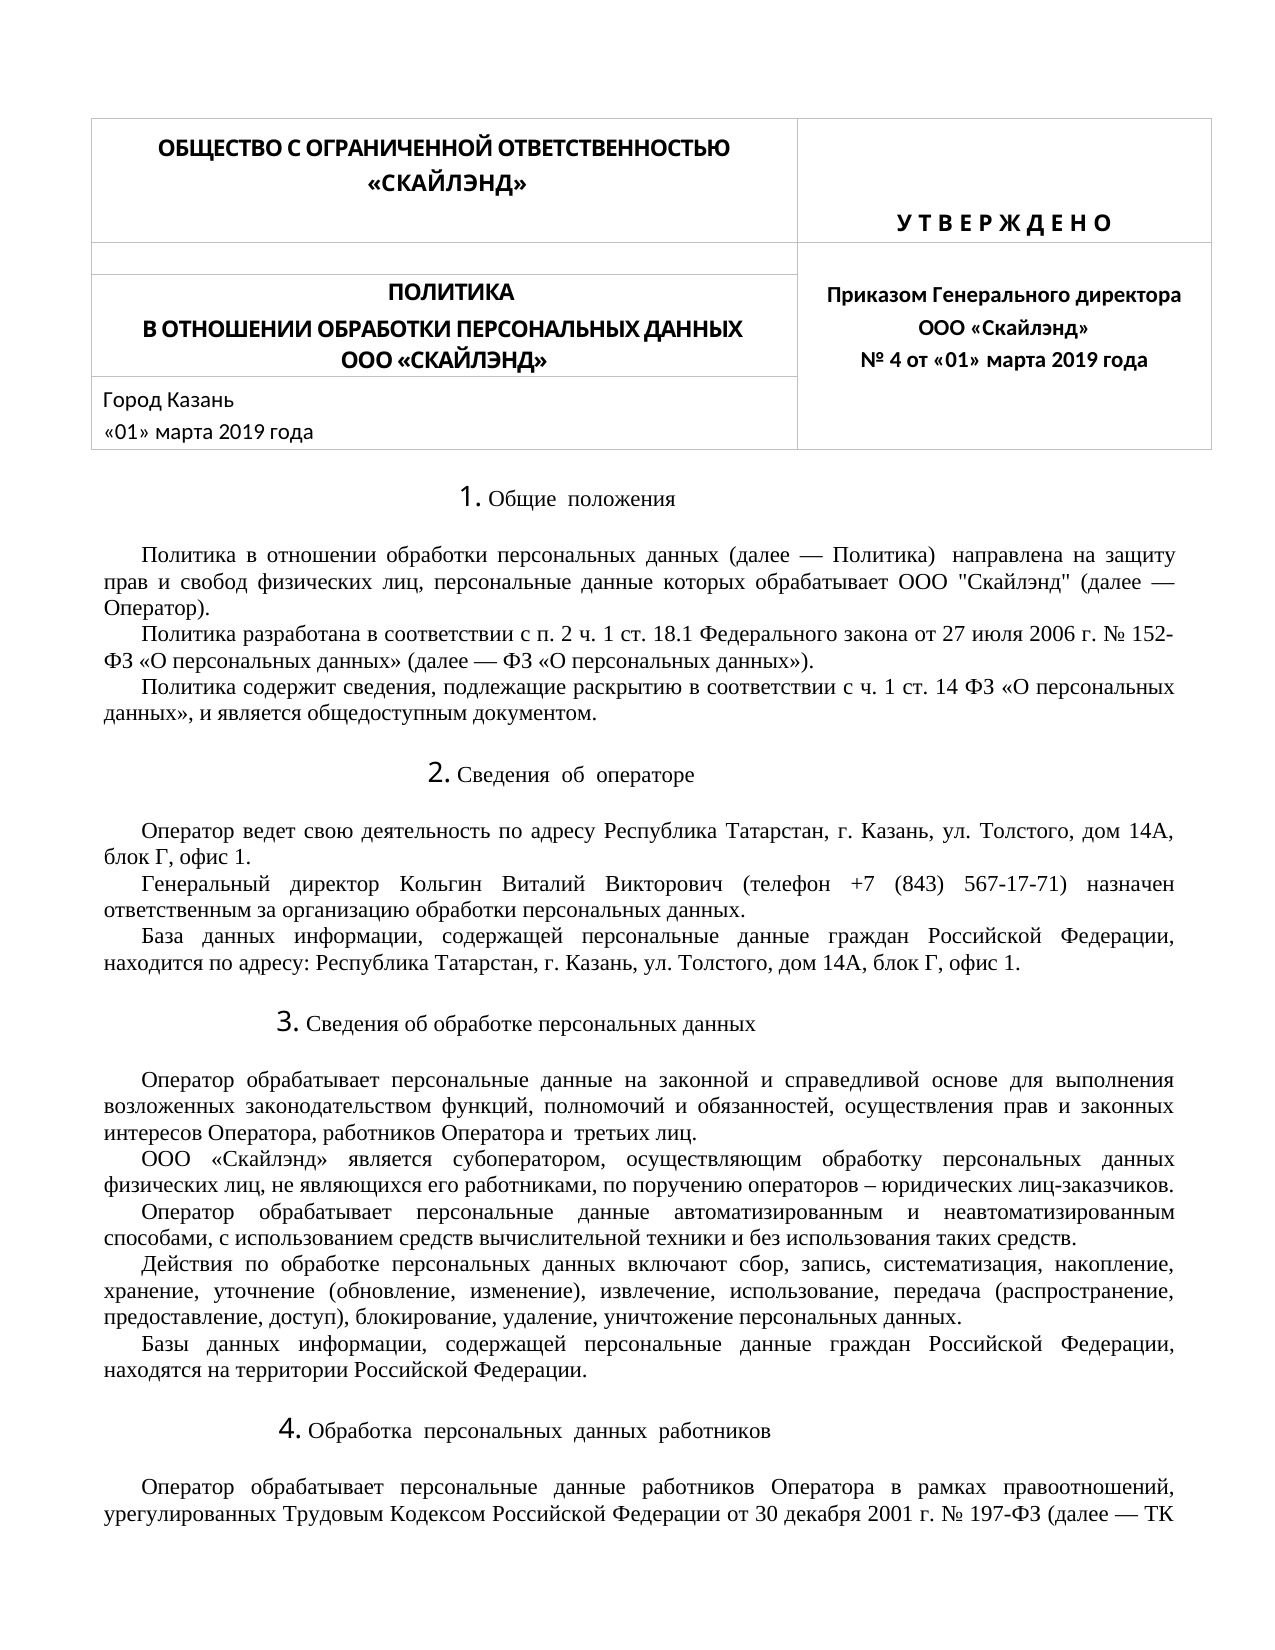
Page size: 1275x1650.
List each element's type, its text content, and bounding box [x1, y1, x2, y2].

list ООО «Скайлэнд» является субоператором, осуществляющим обработку персональных данных физических лиц, не являющихся его работниками, по поручению операторов – юридических лиц-заказчиков. [103, 1145, 1176, 1198]
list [103, 1473, 1176, 1526]
list Сведения об операторе [427, 752, 1186, 791]
list Оператор обрабатывает персональные данные автоматизированным и неавтоматизированным способами, с использованием средств вычислительной техники и без использования таких средств. [103, 1198, 1176, 1251]
list Политика разработана в соответствии с п. 2 ч. 1 ст. 18.1 Федерального закона от 27 июля 2006 г. № 152-ФЗ «О персональных данных» (далее — ФЗ «О персональных данных»). [103, 620, 1176, 673]
list Оператор ведет свою деятельность по адресу Республика Татарстан, г. Казань, ул. Толстого, дом 14А, блок Г, офис 1. [103, 817, 1176, 869]
list Действия по обработке персональных данных включают сбор, запись, систематизация, накопление, хранение, уточнение (обновление, изменение), извлечение, использование, передача (распространение, предоставление, доступ), блокирование, удаление, уничтожение персональных данных. [103, 1251, 1176, 1329]
table_cell Город Казань «01» марта 2019 года [92, 377, 797, 449]
list Обработка персональных данных работников [278, 1409, 1186, 1447]
list Базы данных информации, содержащей персональные данные граждан Российской Федерации, находятся на территории Российской Федерации. [103, 1329, 1176, 1382]
table_header ОБЩЕСТВО С ОГРАНИЧЕННОЙ ОТВЕТСТВЕННОСТЬЮ «СКАЙЛЭНД» [92, 119, 797, 242]
list Сведения об обработке персональных данных [276, 1001, 1186, 1040]
list Политика содержит сведения, подлежащие раскрытию в соответствии с ч. 1 ст. 14 ФЗ «О персональных данных», и является общедоступным документом. [103, 673, 1176, 726]
table_header УТВЕРЖДЕНО [798, 119, 1211, 242]
table_cell [92, 243, 797, 274]
table_cell Приказом Генерального директора ООО «Скайлэнд» № 4 от «01» марта 2019 года [798, 243, 1211, 449]
list Политика в отношении обработки персональных данных (далее — Политика) направлена на защиту прав и свобод физических лиц, персональные данные которых обрабатывает ООО "Скайлэнд" (далее — Оператор). [103, 541, 1176, 620]
list Общие положения [458, 477, 1186, 515]
list Оператор обрабатывает персональные данные на законной и справедливой основе для выполнения возложенных законодательством функций, полномочий и обязанностей, осуществления прав и законных интересов Оператора, работников Оператора и третьих лиц. [103, 1066, 1176, 1145]
list Генеральный директор Кольгин Виталий Викторович (телефон +7 (843) 567-17-71) назначен ответственным за организацию обработки персональных данных. [103, 869, 1176, 922]
table_cell ПОЛИТИКА В ОТНОШЕНИИ ОБРАБОТКИ ПЕРСОНАЛЬНЫХ ДАННЫХ ООО «СКАЙЛЭНД» [92, 275, 797, 376]
list База данных информации, содержащей персональные данные граждан Российской Федерации, находится по адресу: Республика Татарстан, г. Казань, ул. Толстого, дом 14А, блок Г, офис 1. [103, 922, 1176, 975]
